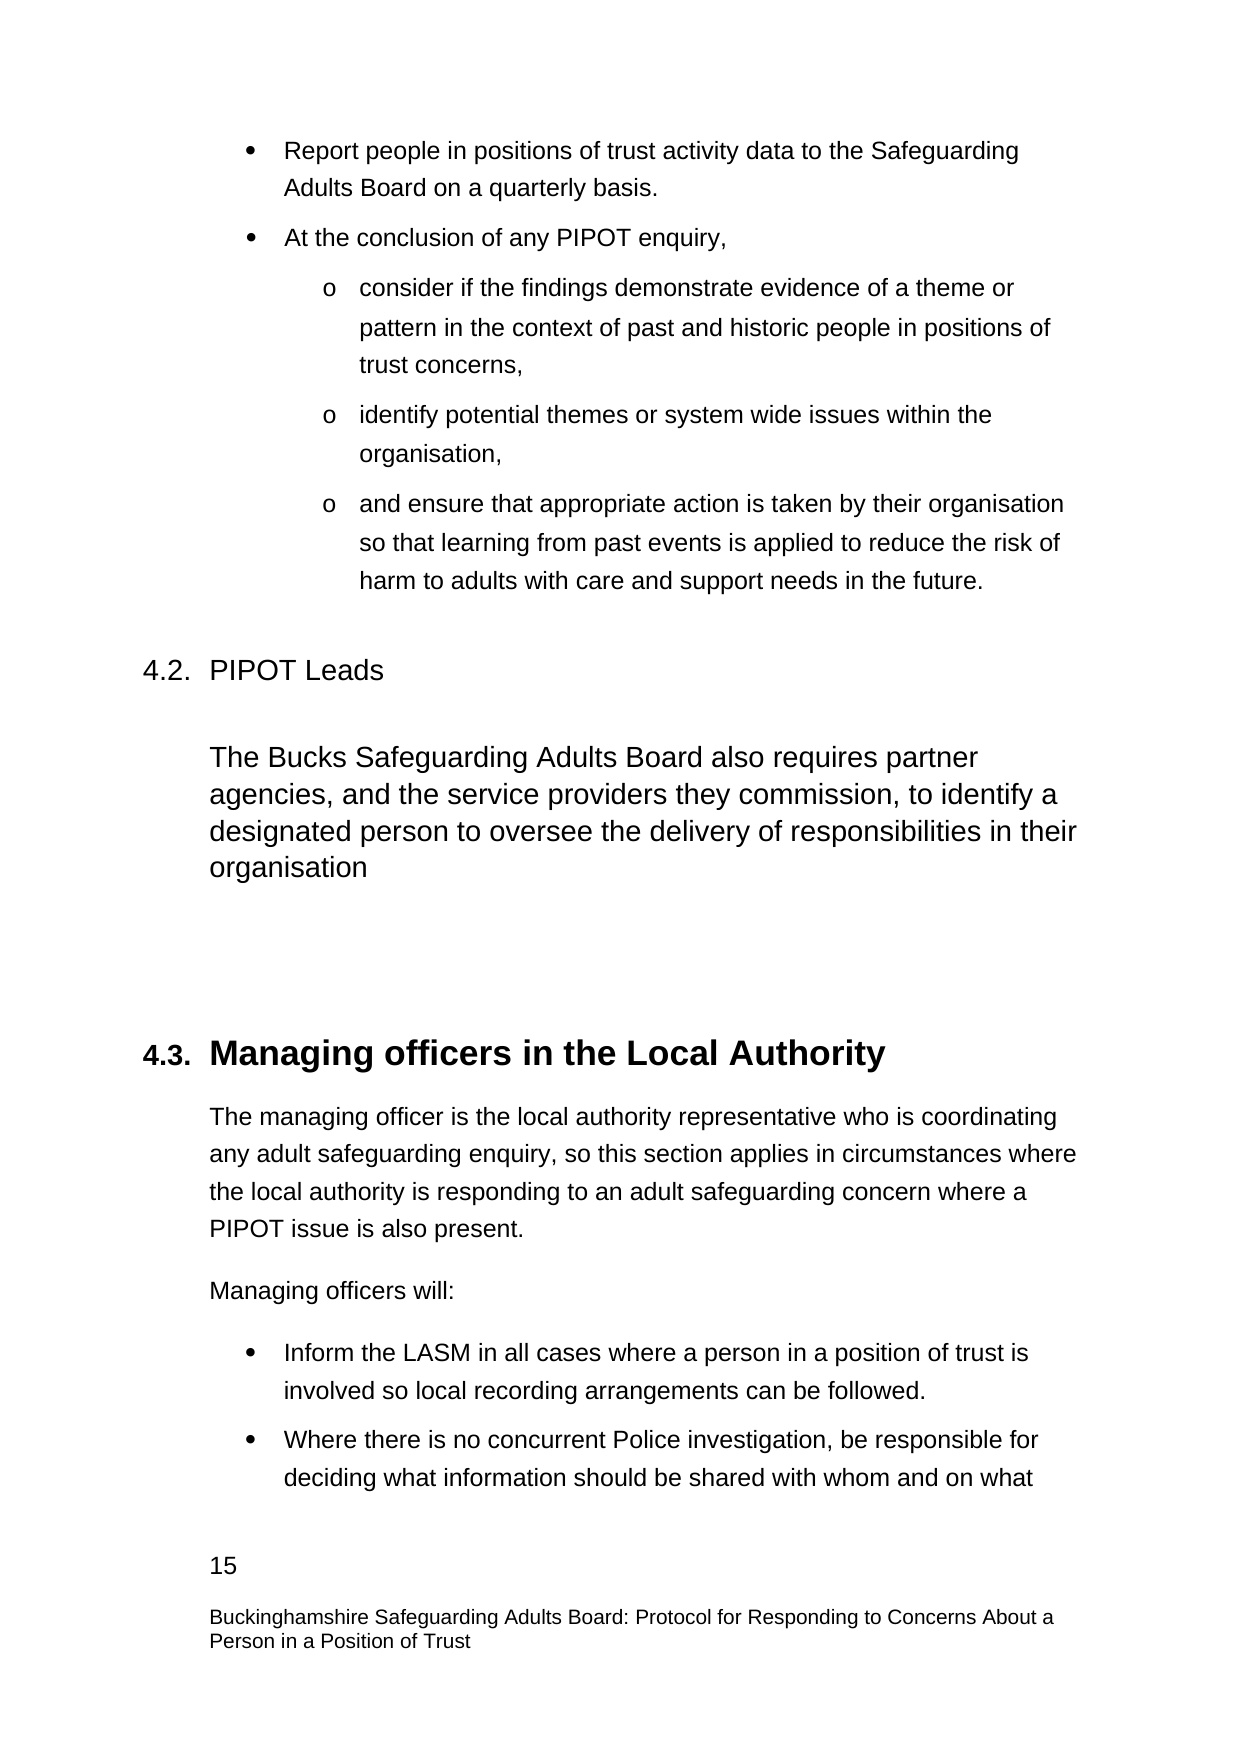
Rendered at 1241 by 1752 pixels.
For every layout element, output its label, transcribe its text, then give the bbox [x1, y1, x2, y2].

subtitle PIPOT Leads [191, 653, 1090, 686]
list At the conclusion of any PIPOT enquiry, [247, 223, 1090, 252]
list and ensure that appropriate action is taken by their organisation so that learning from past events is applied to reduce the risk of harm to adults with care and support needs in the future. [322, 489, 1090, 594]
text Managing officers will: [209, 1276, 1090, 1305]
subtitle The Bucks Safeguarding Adults Board also requires partner agencies, and the service providers they commission, to identify a designated person to oversee the delivery of responsibilities in their organisation [209, 740, 1090, 884]
list Report people in positions of trust activity data to the Safeguarding Adults Board on a quarterly basis. [246, 136, 1090, 202]
text The managing officer is the local authority representative who is coordinating any adult safeguarding enquiry, so this section applies in circumstances where the local authority is responding to an adult safeguarding concern where a PIPOT issue is also present. [209, 1102, 1090, 1242]
list consider if the findings demonstrate evidence of a theme or pattern in the context of past and historic people in positions of trust concerns, [322, 273, 1090, 378]
list Inform the LASM in all cases where a person in a position of trust is involved so local recording arrangements can be followed. [246, 1338, 1090, 1404]
list identify potential themes or system wide issues within the organisation, [322, 399, 1090, 468]
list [246, 1426, 1090, 1492]
subtitle Managing officers in the Local Authority [191, 1032, 1090, 1073]
